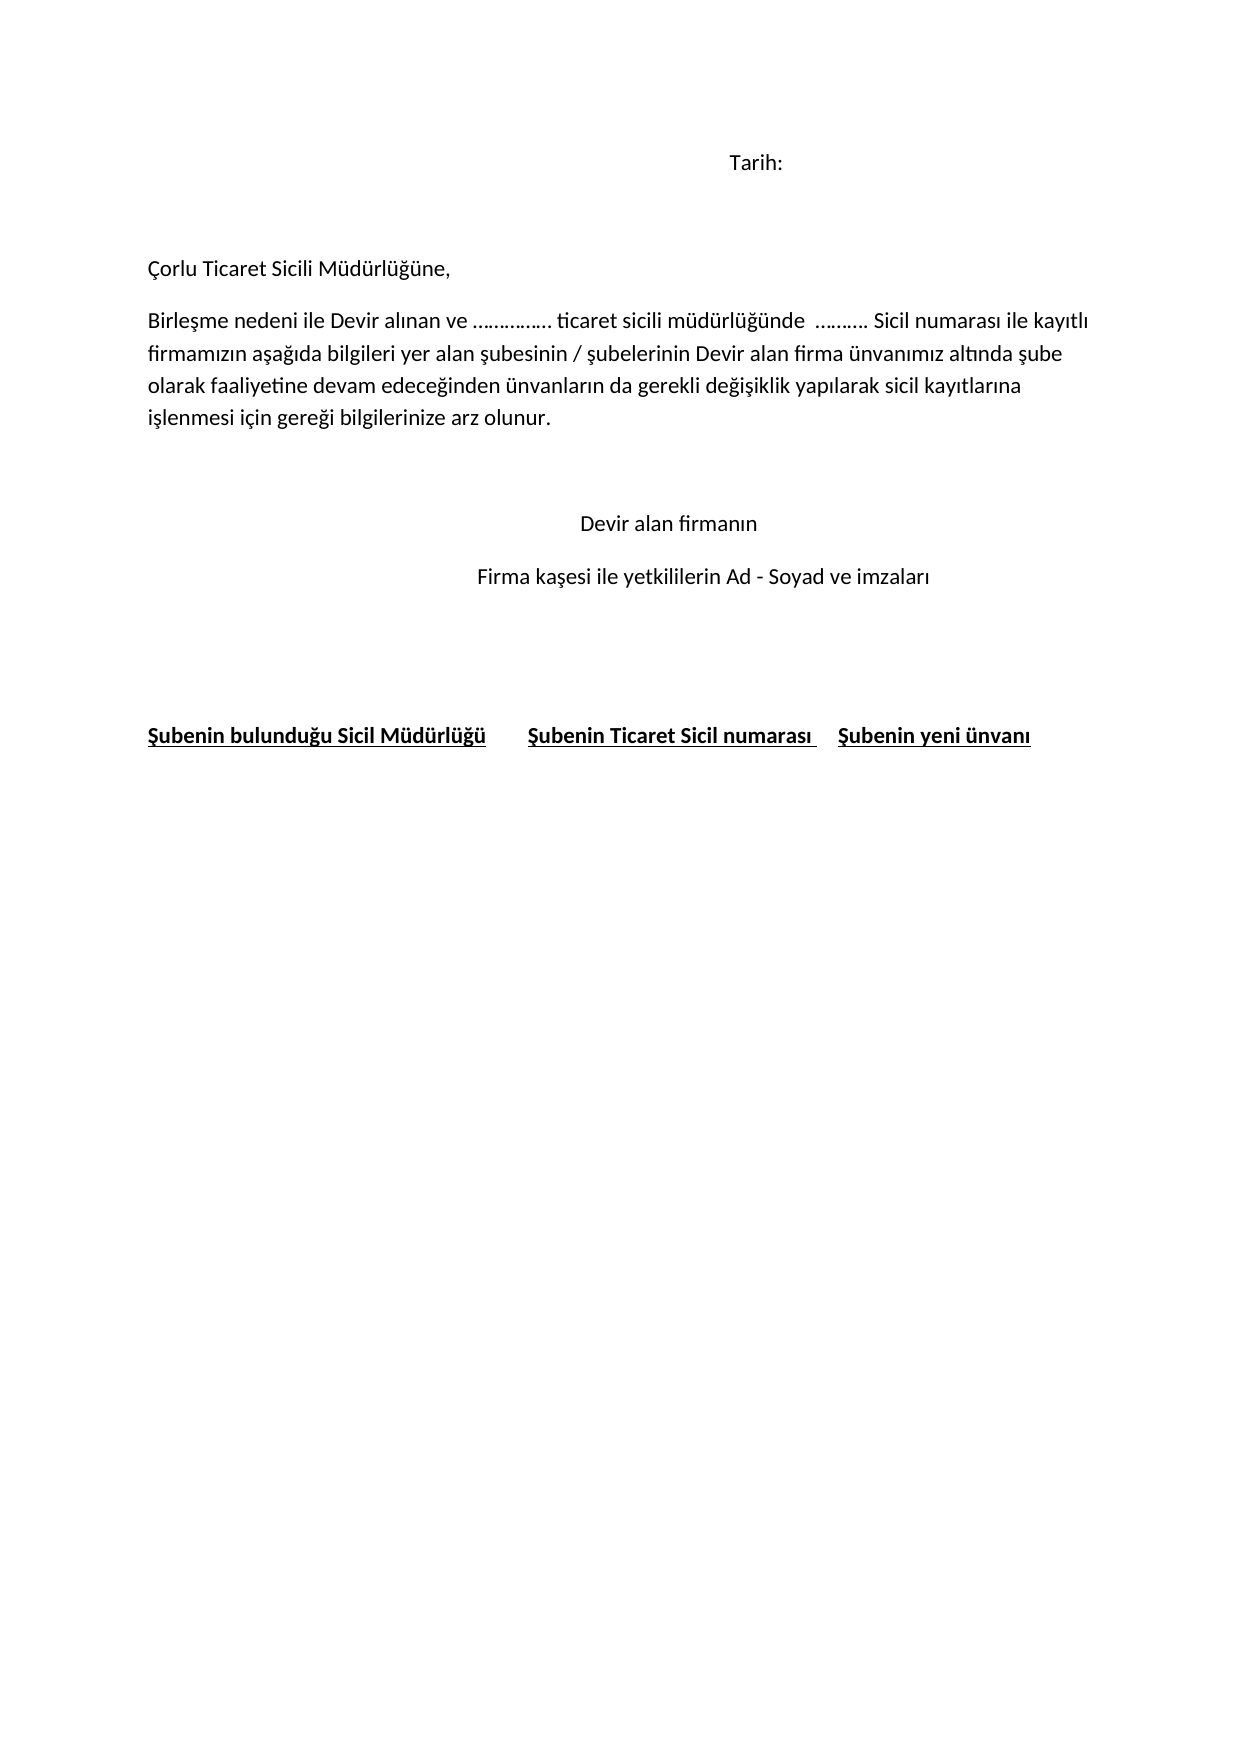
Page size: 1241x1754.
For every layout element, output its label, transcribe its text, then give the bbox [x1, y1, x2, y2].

text Tarih: [148, 148, 1093, 176]
text Birleşme nedeni ile Devir alınan ve …………… ticaret sicili müdürlüğünde ………. Sicil numarası ile kayıtlı firmamızın aşağıda bilgileri yer alan şubesinin / şubelerinin Devir alan firma ünvanımız altında şube olarak faaliyetine devam edeceğinden ünvanların da gerekli değişiklik yapılarak sicil kayıtlarına işlenmesi için gereği bilgilerinize arz olunur. [148, 307, 1093, 431]
text Devir alan firmanın [148, 509, 1093, 537]
text Firma kaşesi ile yetkililerin Ad - Soyad ve imzaları [148, 562, 1093, 590]
text Çorlu Ticaret Sicili Müdürlüğüne, [148, 254, 1093, 282]
text Şubenin bulunduğu Sicil Müdürlüğü Şubenin Ticaret Sicil numarası Şubenin yeni ünvanı [148, 721, 1093, 749]
